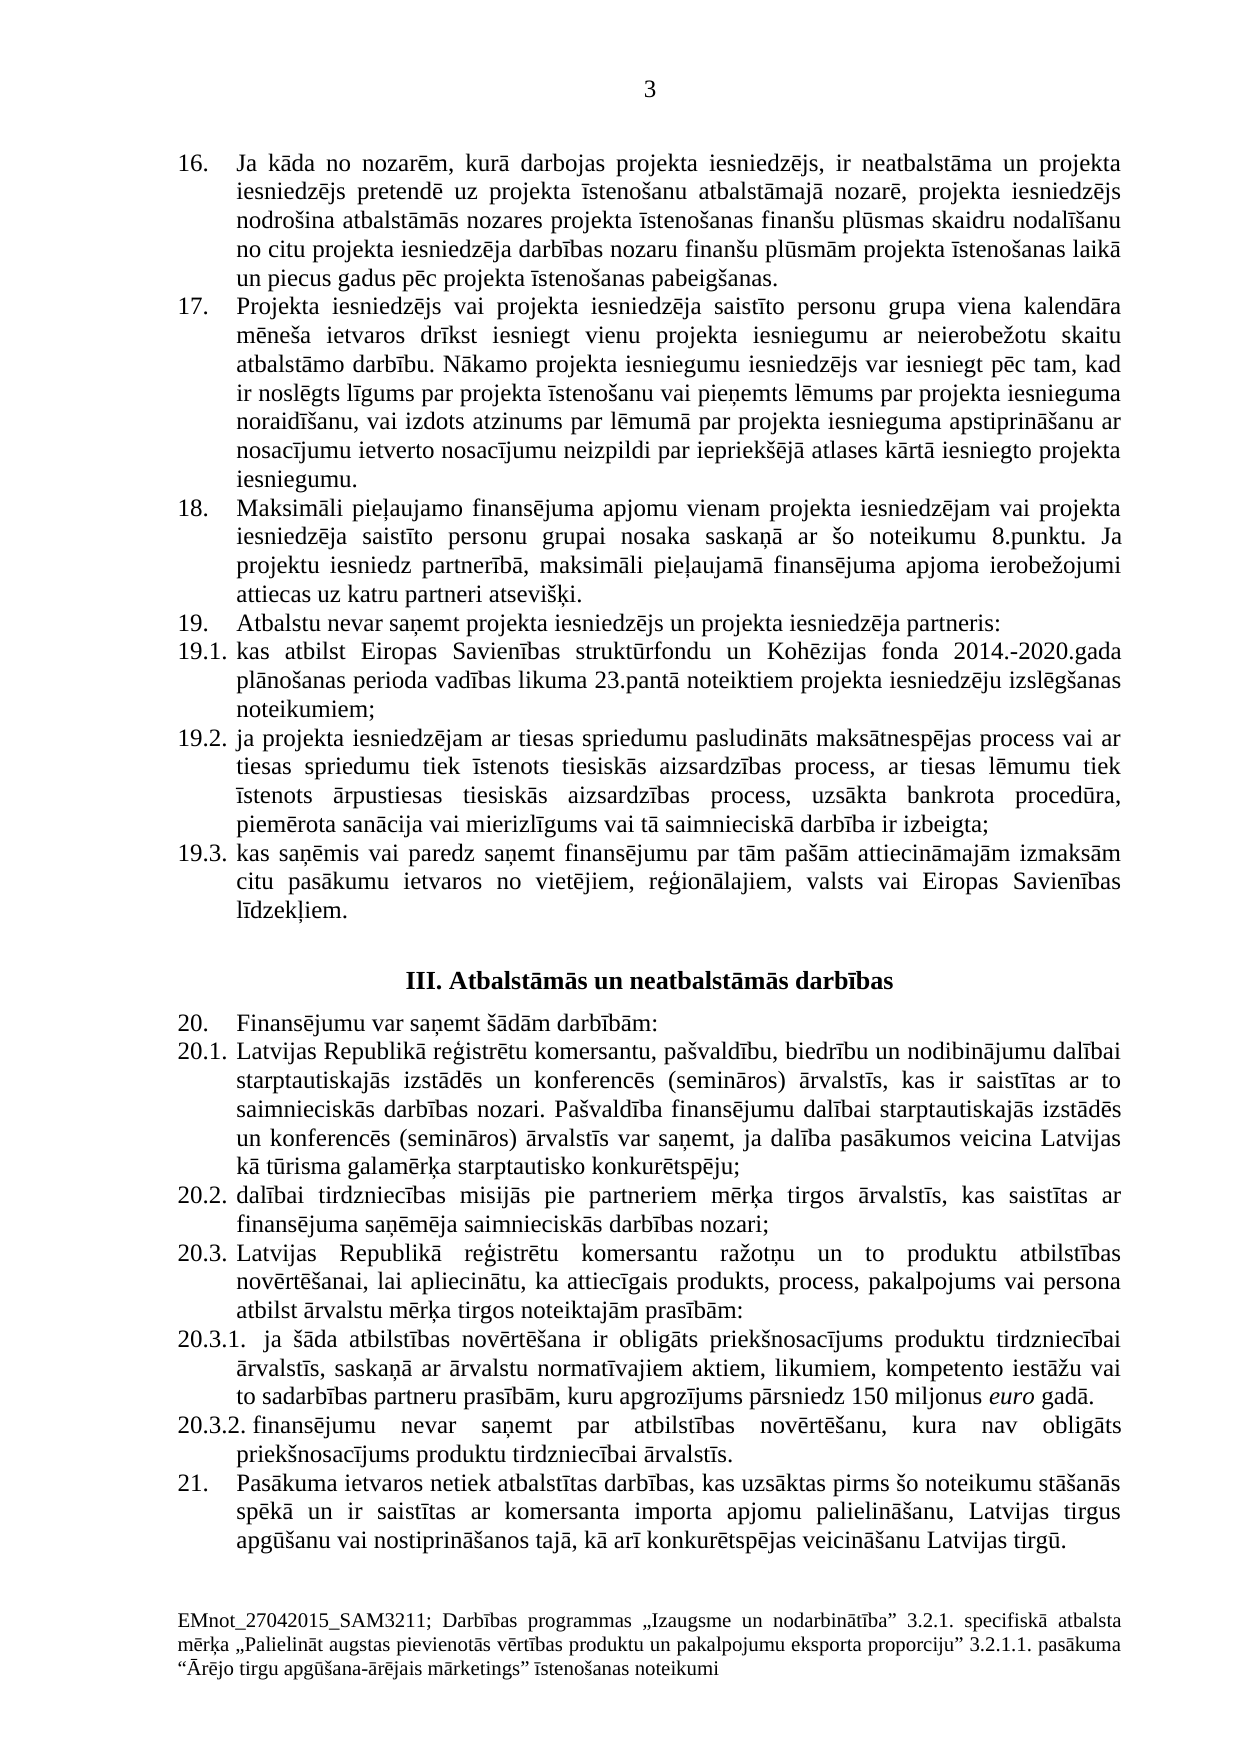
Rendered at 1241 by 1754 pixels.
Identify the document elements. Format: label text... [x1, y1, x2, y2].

list Ja kāda no nozarēm, kurā darbojas projekta iesniedzējs, ir neatbalstāma un projekta iesniedzējs pretendē uz projekta īstenošanu atbalstāmajā nozarē, projekta iesniedzējs nodrošina atbalstāmās nozares projekta īstenošanas finanšu plūsmas skaidru nodalīšanu no citu projekta iesniedzēja darbības nozaru finanšu plūsmām projekta īstenošanas laikā un piecus gadus pēc projekta īstenošanas pabeigšanas. [177, 148, 1122, 291]
list kas atbilst Eiropas Savienības struktūrfondu un Kohēzijas fonda 2014.-2020.gada plānošanas perioda vadības likuma 23.pantā noteiktiem projekta iesniedzēju izslēgšanas noteikumiem; [177, 636, 1122, 723]
list dalībai tirdzniecības misijās pie partneriem mērķa tirgos ārvalstīs, kas saistītas ar finansējuma saņēmēja saimnieciskās darbības nozari; [177, 1180, 1122, 1238]
list Atbalstu nevar saņemt projekta iesniedzējs un projekta iesniedzēja partneris: [177, 608, 1122, 636]
list Finansējumu var saņemt šādām darbībām: [177, 1008, 1122, 1036]
list kas saņēmis vai paredz saņemt finansējumu par tām pašām attiecināmajām izmaksām citu pasākumu ietvaros no vietējiem, reģionālajiem, valsts vai Eiropas Savienības līdzekļiem. [177, 838, 1122, 924]
list ja projekta iesniedzējam ar tiesas spriedumu pasludināts maksātnespējas process vai ar tiesas spriedumu tiek īstenots tiesiskās aizsardzības process, ar tiesas lēmumu tiek īstenots ārpustiesas tiesiskās aizsardzības process, uzsākta bankrota procedūra, piemērota sanācija vai mierizlīgums vai tā saimnieciskā darbība ir izbeigta; [177, 723, 1122, 838]
list Latvijas Republikā reģistrētu komersantu ražotņu un to produktu atbilstības novērtēšanai, lai apliecinātu, ka attiecīgais produkts, process, pakalpojums vai persona atbilst ārvalstu mērķa tirgos noteiktajām prasībām: [177, 1238, 1122, 1324]
list finansējumu nevar saņemt par atbilstības novērtēšanu, kura nav obligāts priekšnosacījums produktu tirdzniecībai ārvalstīs. [177, 1410, 1122, 1468]
list Maksimāli pieļaujamo finansējuma apjomu vienam projekta iesniedzējam vai projekta iesniedzēja saistīto personu grupai nosaka saskaņā ar šo noteikumu 8.punktu. Ja projektu iesniedz partnerībā, maksimāli pieļaujamā finansējuma apjoma ierobežojumi attiecas uz katru partneri atsevišķi. [177, 493, 1122, 608]
list Projekta iesniedzējs vai projekta iesniedzēja saistīto personu grupa viena kalendāra mēneša ietvaros drīkst iesniegt vienu projekta iesniegumu ar neierobežotu skaitu atbalstāmo darbību. Nākamo projekta iesniegumu iesniedzējs var iesniegt pēc tam, kad ir noslēgts līgums par projekta īstenošanu vai pieņemts lēmums par projekta iesnieguma noraidīšanu, vai izdots atzinums par lēmumā par projekta iesnieguma apstiprināšanu ar nosacījumu ietverto nosacījumu neizpildi par iepriekšējā atlases kārtā iesniegto projekta iesniegumu. [177, 291, 1122, 493]
list Pasākuma ietvaros netiek atbalstītas darbības, kas uzsāktas pirms šo noteikumu stāšanās spēkā un ir saistītas ar komersanta importa apjomu palielināšanu, Latvijas tirgus apgūšanu vai nostiprināšanos tajā, kā arī konkurētspējas veicināšanu Latvijas tirgū. [177, 1468, 1122, 1554]
list ja šāda atbilstības novērtēšana ir obligāts priekšnosacījums produktu tirdzniecībai ārvalstīs, saskaņā ar ārvalstu normatīvajiem aktiem, likumiem, kompetento iestāžu vai to sadarbības partneru prasībām, kuru apgrozījums pārsniedz 150 miljonus euro gadā. [177, 1324, 1122, 1410]
text III. Atbalstāmās un neatbalstāmās darbības [177, 965, 1122, 995]
list Latvijas Republikā reģistrētu komersantu, pašvaldību, biedrību un nodibinājumu dalībai starptautiskajās izstādēs un konferencēs (semināros) ārvalstīs, kas ir saistītas ar to saimnieciskās darbības nozari. Pašvaldība finansējumu dalībai starptautiskajās izstādēs un konferencēs (semināros) ārvalstīs var saņemt, ja dalība pasākumos veicina Latvijas kā tūrisma galamērķa starptautisko konkurētspēju; [177, 1036, 1122, 1180]
